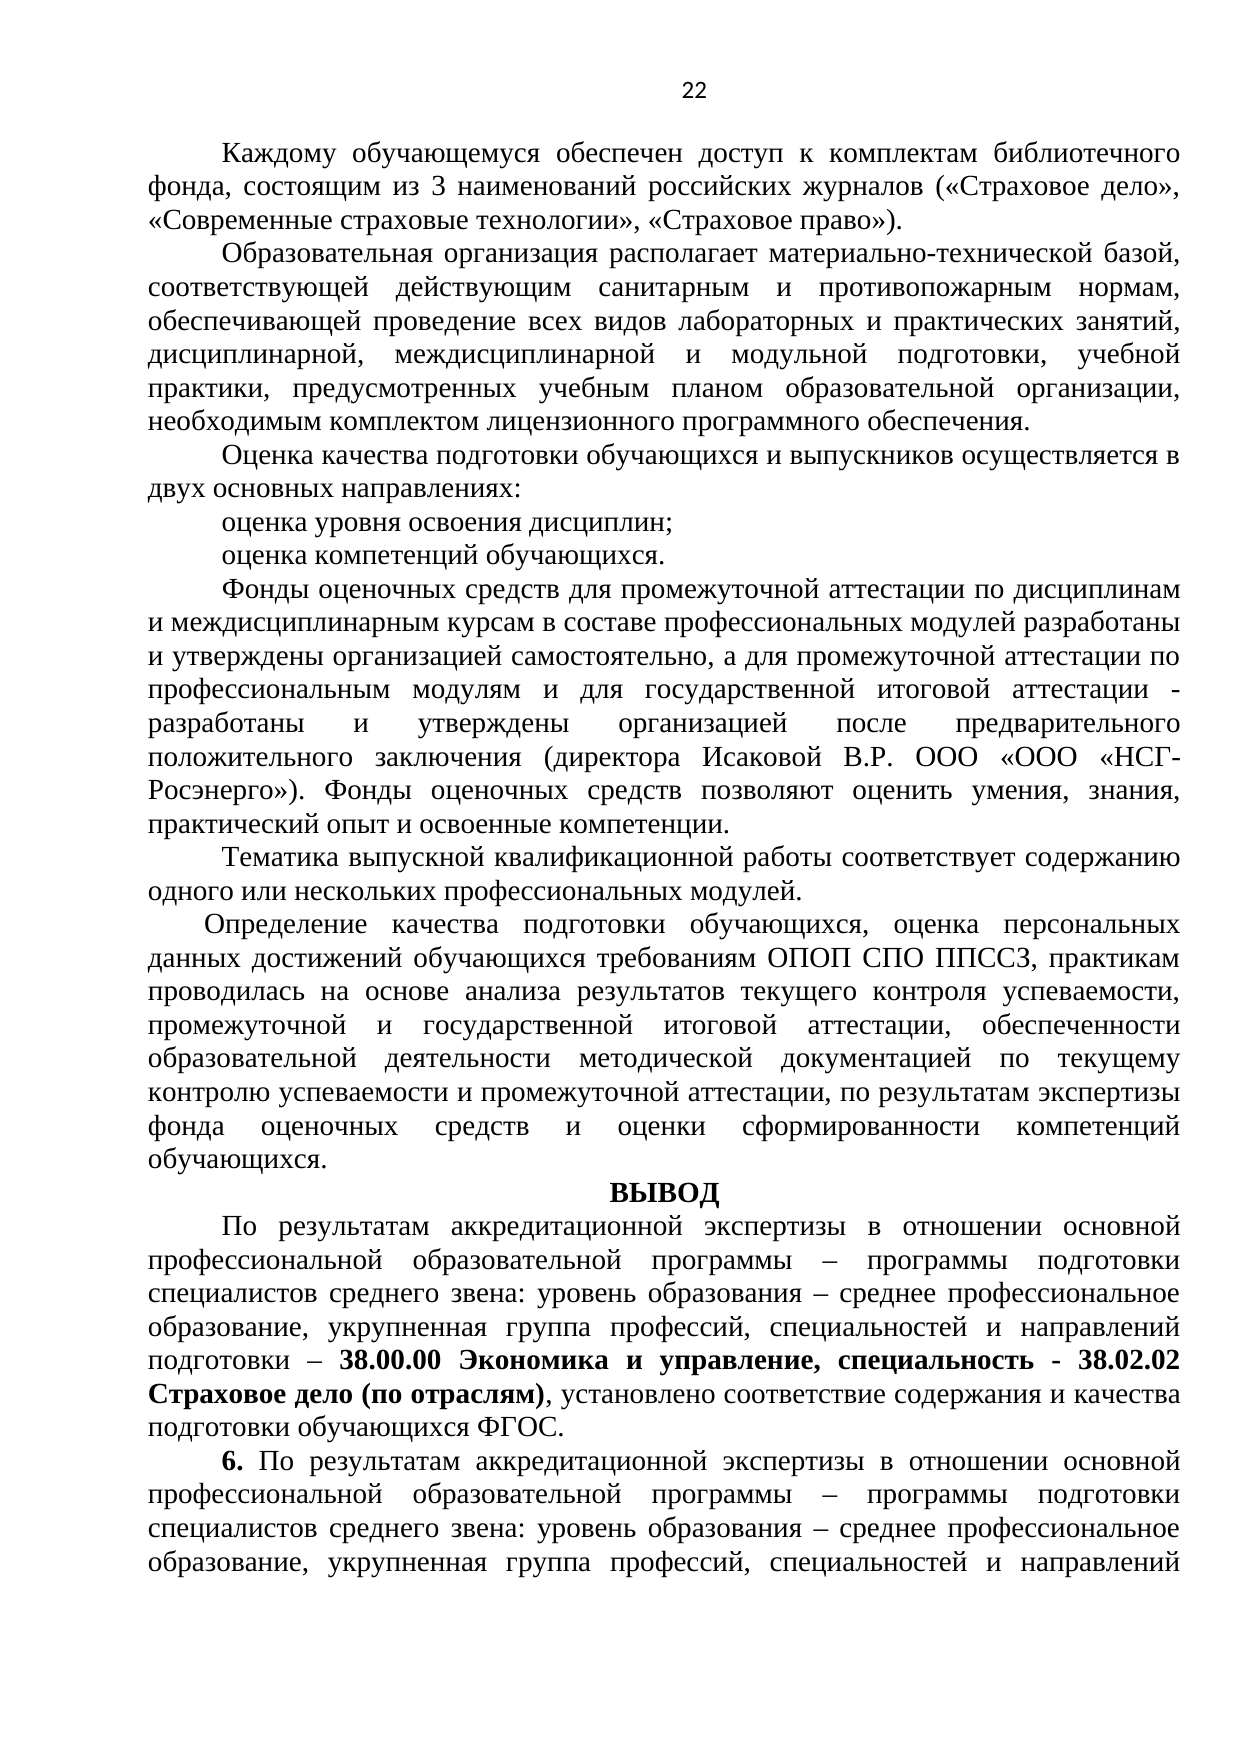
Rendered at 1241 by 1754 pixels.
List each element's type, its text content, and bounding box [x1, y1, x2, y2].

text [148, 1443, 1181, 1577]
text Определение качества подготовки обучающихся, оценка персональных данных достижений обучающихся требованиям ОПОП СПО ППССЗ, практикам проводилась на основе анализа результатов текущего контроля успеваемости, промежуточной и государственной итоговой аттестации, обеспеченности образовательной деятельности методической документацией по текущему контролю успеваемости и промежуточной аттестации, по результатам экспертизы фонда оценочных средств и оценки сформированности компетенций обучающихся. [148, 906, 1181, 1175]
text Образовательная организация располагает материально-технической базой, соответствующей действующим санитарным и противопожарным нормам, обеспечивающей проведение всех видов лабораторных и практических занятий, дисциплинарной, междисциплинарной и модульной подготовки, учебной практики, предусмотренных учебным планом образовательной организации, необходимым комплектом лицензионного программного обеспечения. [148, 236, 1181, 437]
text Тематика выпускной квалификационной работы соответствует содержанию одного или нескольких профессиональных модулей. [148, 839, 1181, 906]
text Оценка качества подготовки обучающихся и выпускников осуществляется в двух основных направлениях: [148, 437, 1181, 504]
text По результатам аккредитационной экспертизы в отношении основной профессиональной образовательной программы – программы подготовки специалистов среднего звена: уровень образования – среднее профессиональное образование, укрупненная группа профессий, специальностей и направлений подготовки – 38.00.00 Экономика и управление, специальность - 38.02.02 Страховое дело (по отраслям), установлено соответствие содержания и качества подготовки обучающихся ФГОС. [148, 1208, 1181, 1443]
text ВЫВОД [148, 1175, 1181, 1208]
text Каждому обучающемуся обеспечен доступ к комплектам библиотечного фонда, состоящим из 3 наименований российских журналов («Страховое дело», «Современные страховые технологии», «Страховое право»). [148, 135, 1181, 236]
text оценка компетенций обучающихся. [148, 537, 1181, 571]
text Фонды оценочных средств для промежуточной аттестации по дисциплинам и междисциплинарным курсам в составе профессиональных модулей разработаны и утверждены организацией самостоятельно, а для промежуточной аттестации по профессиональным модулям и для государственной итоговой аттестации - разработаны и утверждены организацией после предварительного положительного заключения (директора Исаковой В.Р. ООО «ООО «НСГ-Росэнерго»). Фонды оценочных средств позволяют оценить умения, знания, практический опыт и освоенные компетенции. [148, 571, 1181, 839]
text оценка уровня освоения дисциплин; [148, 504, 1181, 537]
